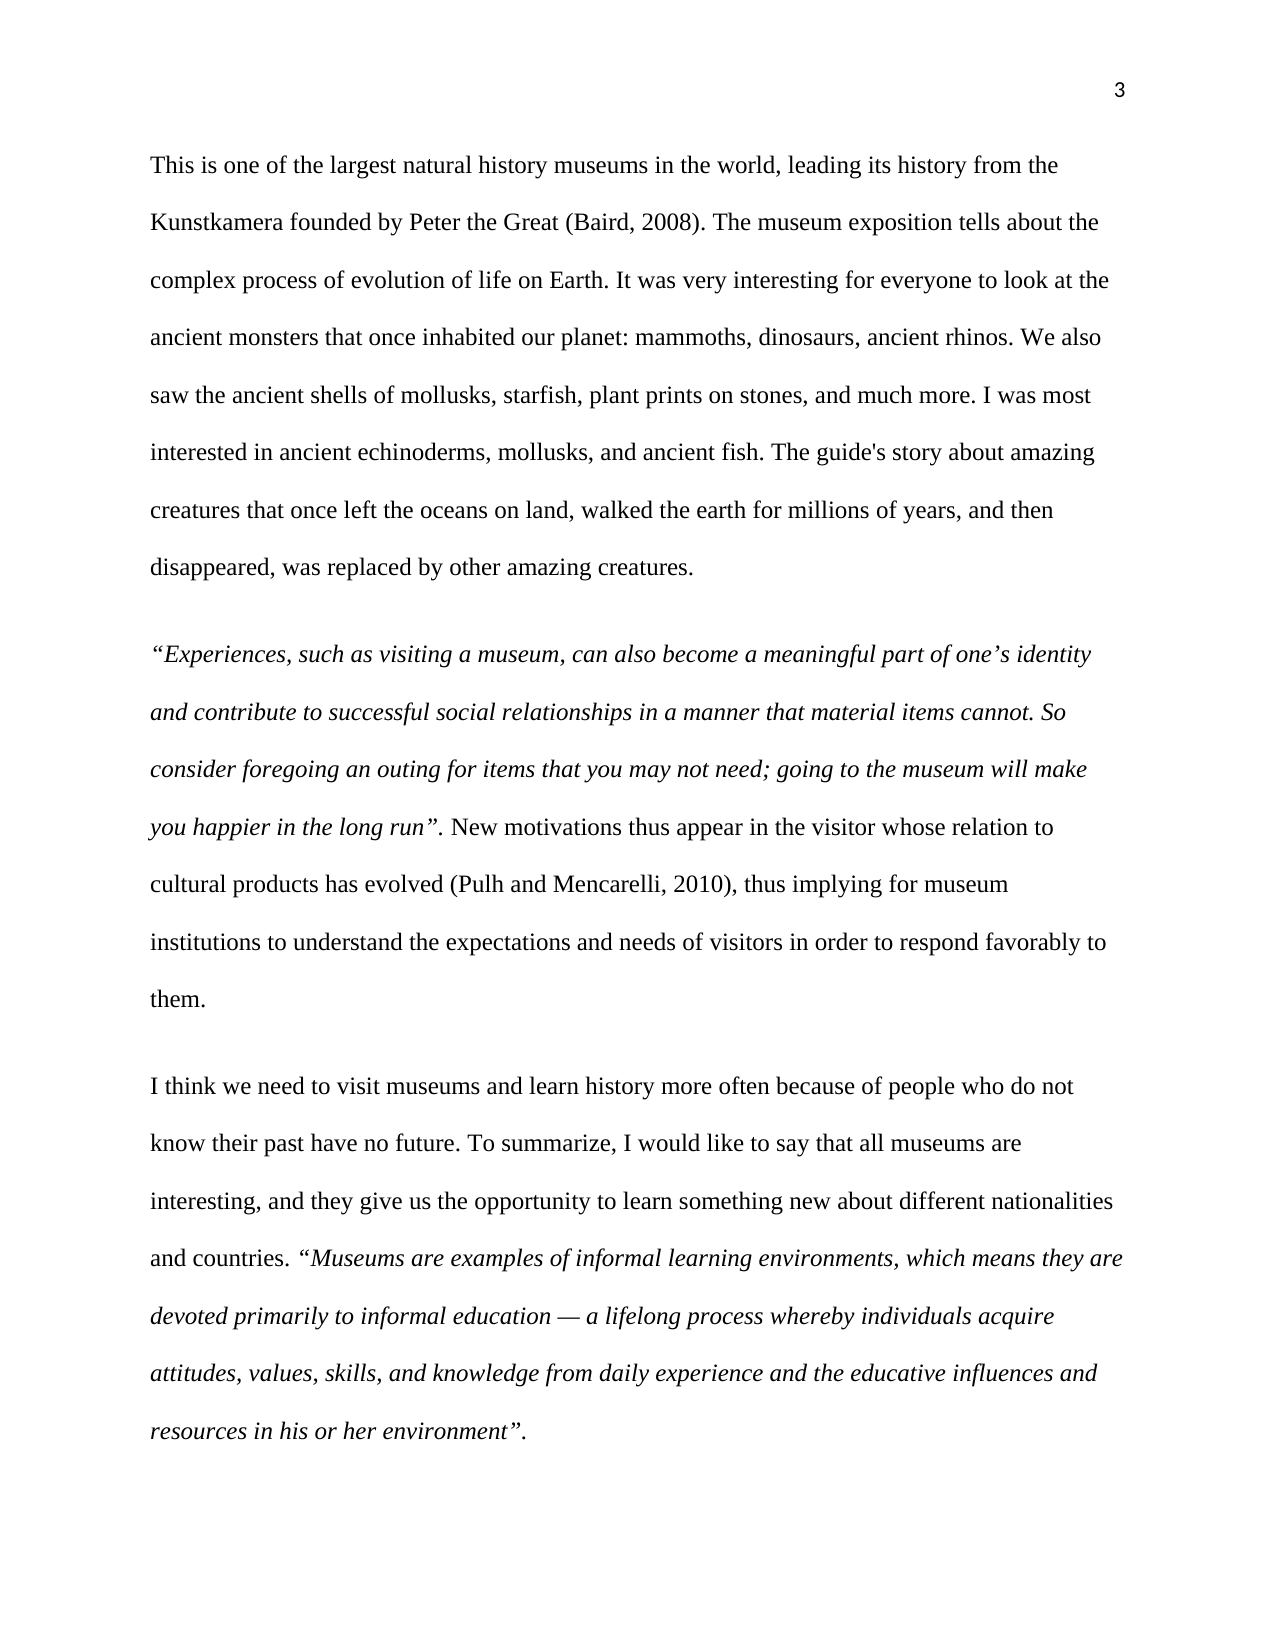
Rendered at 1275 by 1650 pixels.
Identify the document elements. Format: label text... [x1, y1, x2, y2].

text I think we need to visit museums and learn history more often because of people who do not know their past have no future. To summarize, I would like to say that all museums are interesting, and they give us the opportunity to learn something new about different nationalities and countries. “Museums are examples of informal learning environments, which means they are devoted primarily to informal education — a lifelong process whereby individuals acquire attitudes, values, skills, and knowledge from daily experience and the educative influences and resources in his or her environment”. [150, 1071, 1125, 1444]
text This is one of the largest natural history museums in the world, leading its history from the Kunstkamera founded by Peter the Great (Baird, 2008). The museum exposition tells about the complex process of evolution of life on Earth. It was very interesting for everyone to look at the ancient monsters that once inhabited our planet: mammoths, dinosaurs, ancient rhinos. We also saw the ancient shells of mollusks, starfish, plant prints on stones, and much more. I was most interested in ancient echinoderms, mollusks, and ancient fish. The guide's story about amazing creatures that once left the oceans on land, walked the earth for millions of years, and then disappeared, was replaced by other amazing creatures. [150, 150, 1125, 581]
text “Experiences, such as visiting a museum, can also become a meaningful part of one’s identity and contribute to successful social relationships in a manner that material items cannot. So consider foregoing an outing for items that you may not need; going to the museum will make you happier in the long run”. New motivations thus appear in the visitor whose relation to cultural products has evolved (Pulh and Mencarelli, 2010), thus implying for museum institutions to understand the expectations and needs of visitors in order to respond favorably to them. [150, 639, 1125, 1013]
